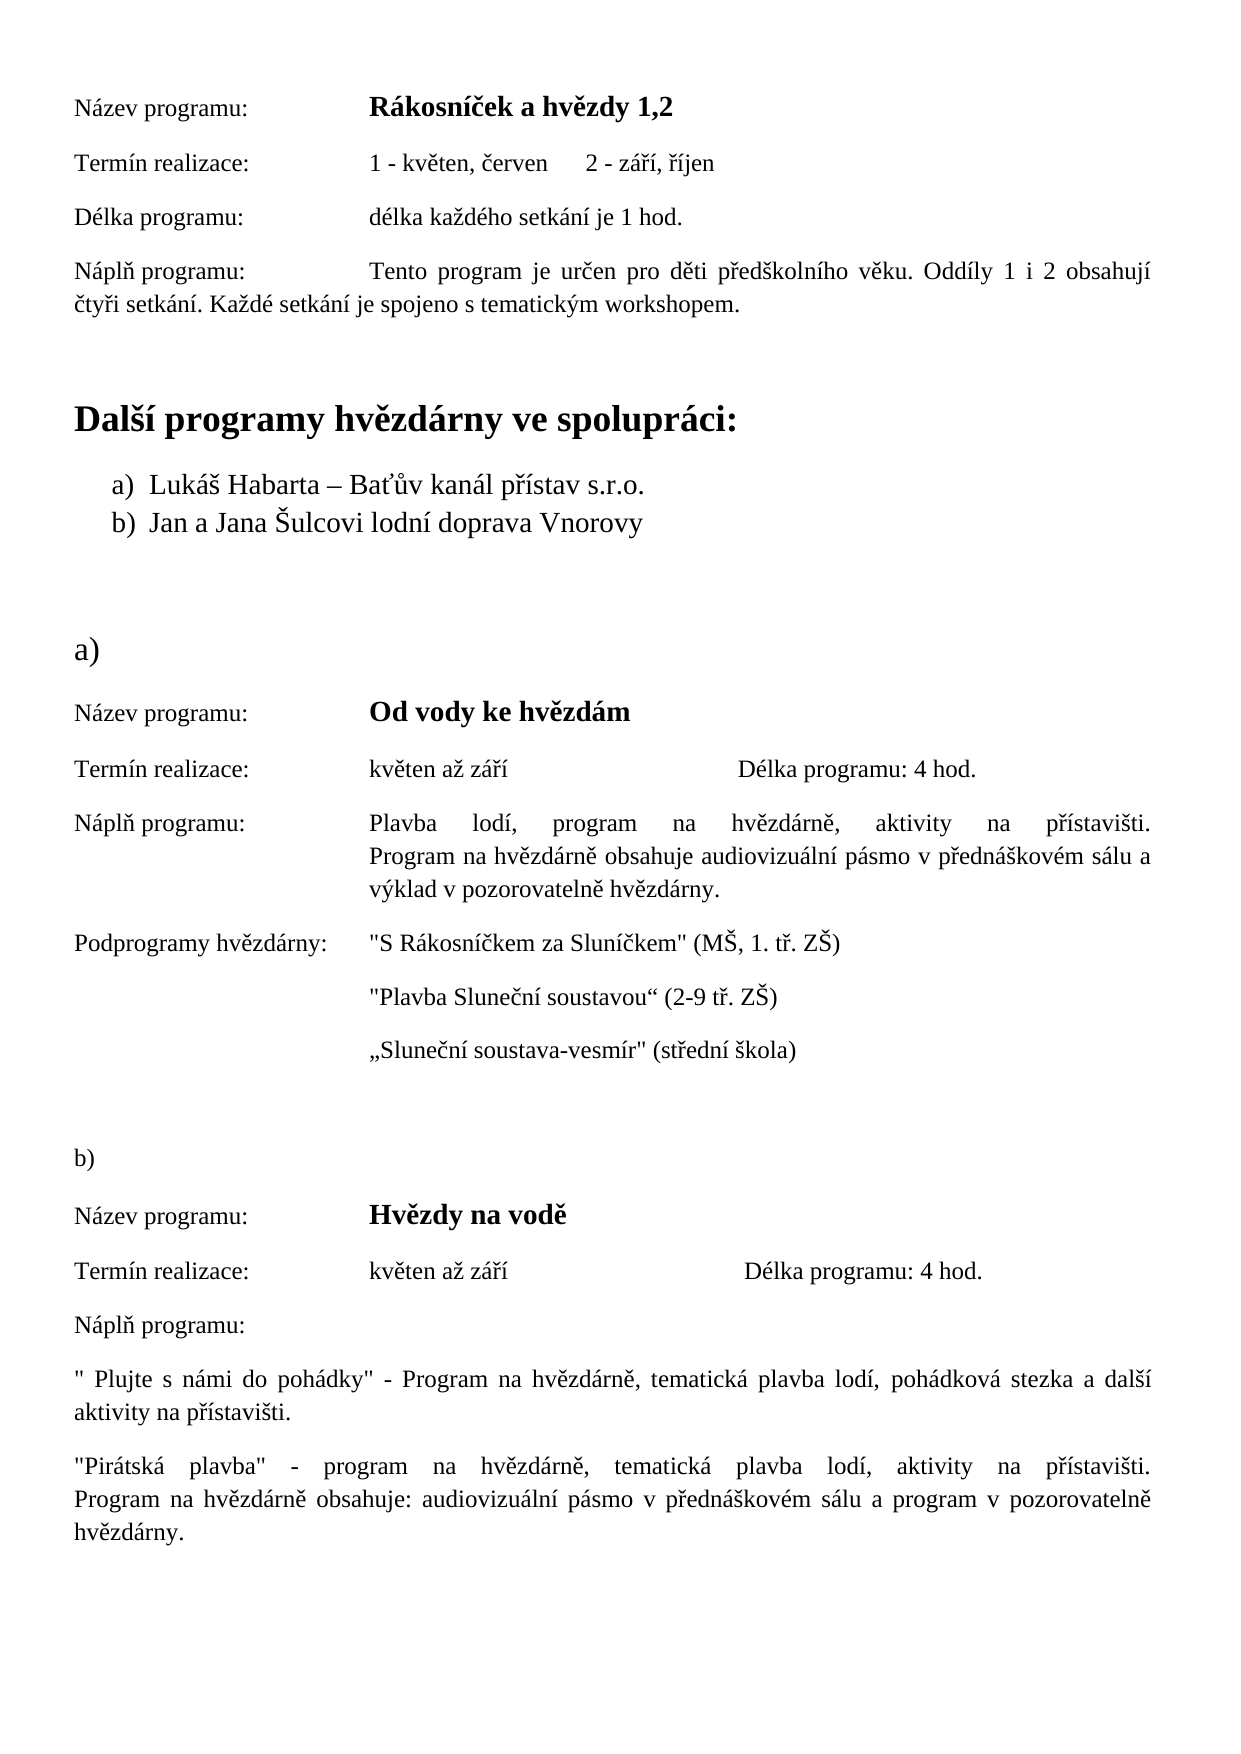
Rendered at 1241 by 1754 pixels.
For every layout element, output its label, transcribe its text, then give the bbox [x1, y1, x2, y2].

text Termín realizace: květen až září Délka programu: 4 hod. [74, 754, 1152, 783]
text Další programy hvězdárny ve spolupráci: [74, 396, 1152, 439]
text Název programu: Rákosníček a hvězdy 1,2 [74, 89, 1152, 122]
list Jan a Jana Šulcovi lodní doprava Vnorovy [111, 505, 1152, 539]
text a) [74, 630, 1152, 668]
text Název programu: Od vody ke hvězdám [74, 694, 1152, 728]
text Náplň programu: Tento program je určen pro děti předškolního věku. Oddíly 1 i 2 obsahují čtyři setkání. Každé setkání je spojeno s tematickým workshopem. [74, 256, 1152, 317]
text Termín realizace: květen až září Délka programu: 4 hod. [74, 1256, 1152, 1285]
text "Plavba Sluneční soustavou“ (2-9 tř. ZŠ) [295, 982, 1152, 1010]
text Název programu: Hvězdy na vodě [74, 1197, 1152, 1231]
text Náplň programu: Plavba lodí, program na hvězdárně, aktivity na přístavišti. Program na hvězdárně obsahuje audiovizuální pásmo v přednáškovém sálu a výklad v pozorovatelně hvězdárny. [74, 808, 1152, 903]
text Délka programu: délka každého setkání je 1 hod. [74, 202, 1152, 231]
list Lukáš Habarta – Baťův kanál přístav s.r.o. [111, 467, 1152, 500]
text " Plujte s námi do pohádky" - Program na hvězdárně, tematická plavba lodí, pohádková stezka a další aktivity na přístavišti. [74, 1364, 1152, 1426]
text Náplň programu: [74, 1310, 1152, 1339]
text b) [74, 1143, 1152, 1172]
text "Pirátská plavba" - program na hvězdárně, tematická plavba lodí, aktivity na přístavišti. Program na hvězdárně obsahuje: audiovizuální pásmo v přednáškovém sálu a program v pozorovatelně hvězdárny. [74, 1451, 1152, 1546]
text „Sluneční soustava-vesmír" (střední škola) [295, 1035, 1152, 1064]
text Termín realizace: 1 - květen, červen 2 - září, říjen [74, 148, 1152, 177]
text Podprogramy hvězdárny: "S Rákosníčkem za Sluníčkem" (MŠ, 1. tř. ZŠ) [74, 928, 1152, 956]
